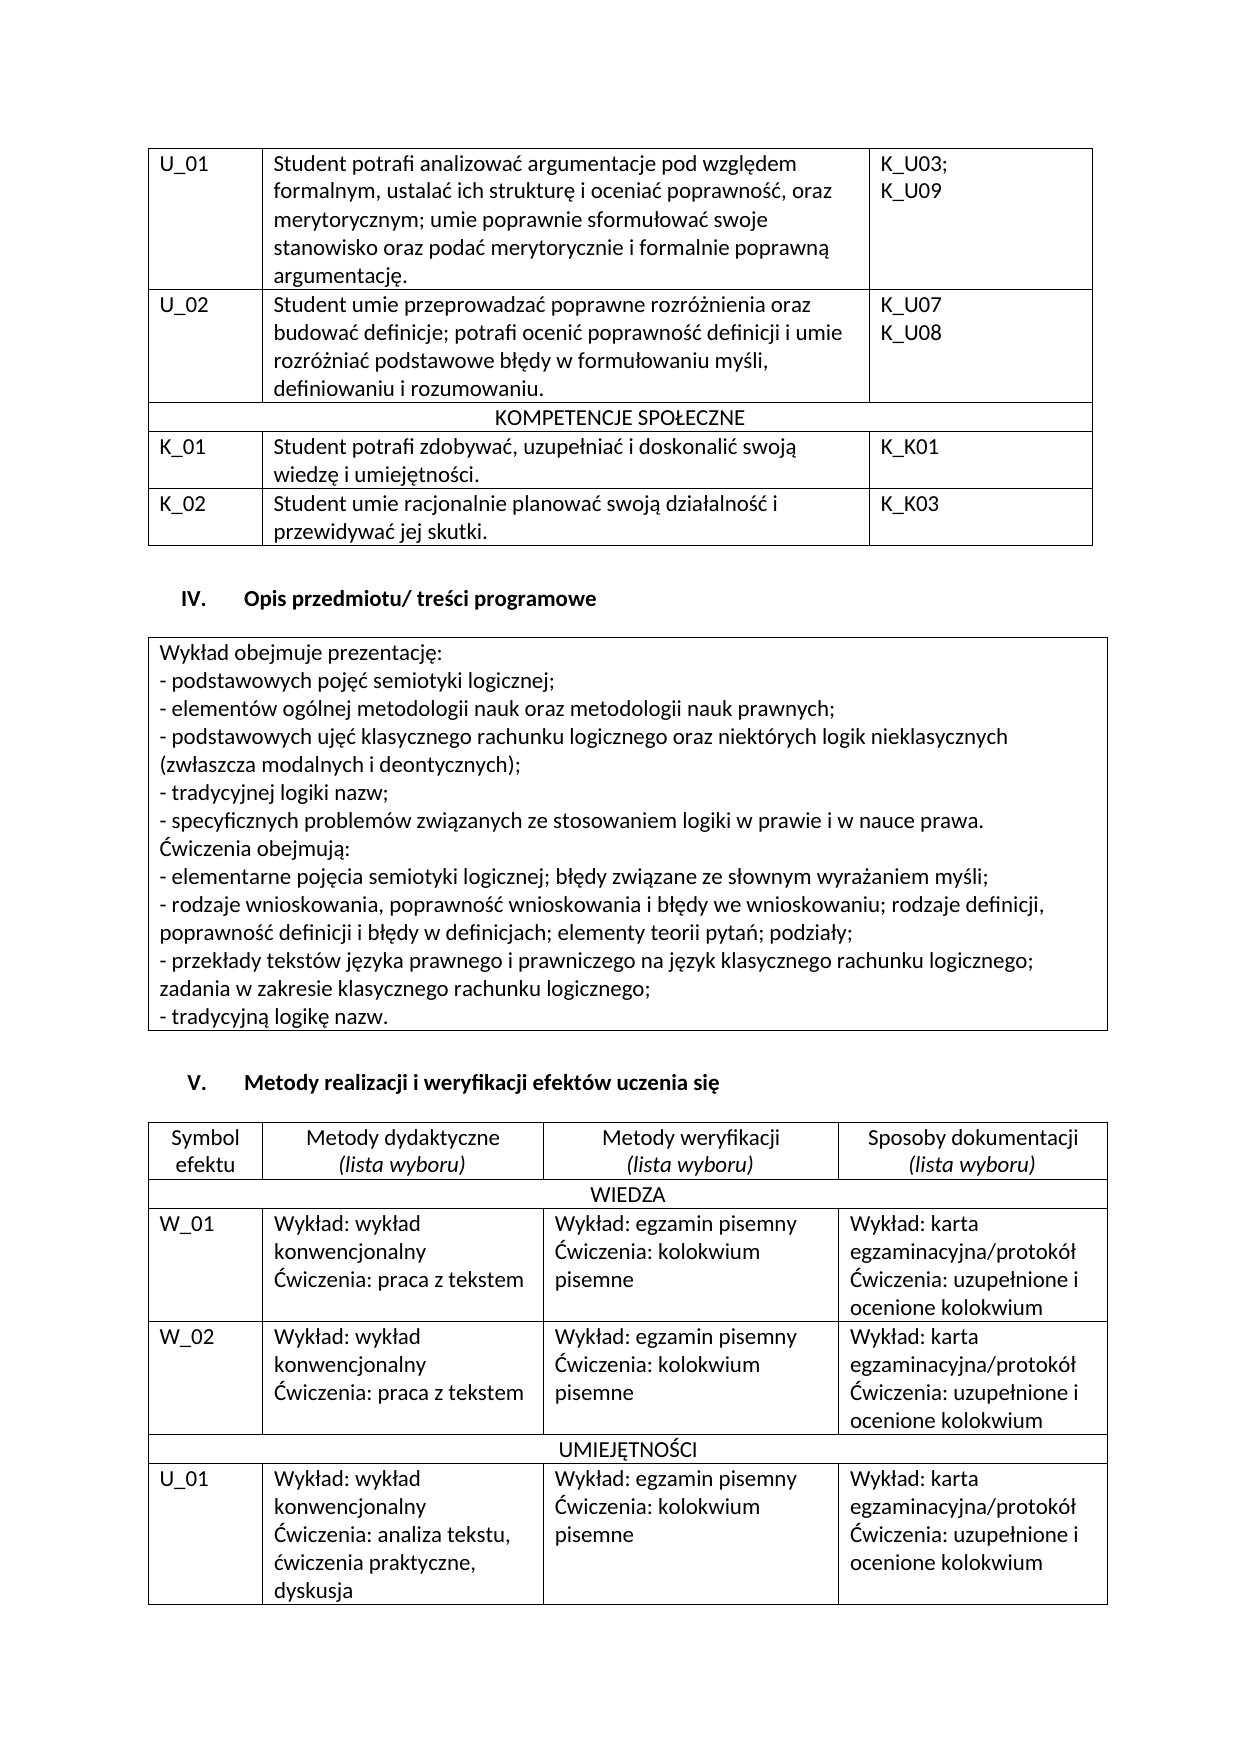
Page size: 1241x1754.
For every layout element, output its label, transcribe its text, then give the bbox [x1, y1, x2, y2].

table_cell Wykład: wykład konwencjonalny Ćwiczenia: praca z tekstem [263, 1209, 543, 1321]
table_header Symbol efektu [149, 1123, 262, 1179]
table_cell Wykład: wykład konwencjonalny Ćwiczenia: praca z tekstem [263, 1322, 543, 1434]
table_cell U_01 [149, 1464, 262, 1604]
table_cell Student potrafi zdobywać, uzupełniać i doskonalić swoją wiedzę i umiejętności. [263, 432, 869, 488]
table_header Metody weryfikacji (lista wyboru) [544, 1123, 838, 1179]
table_header Metody dydaktyczne (lista wyboru) [263, 1123, 543, 1179]
table_cell U_01 [149, 149, 262, 289]
table_cell K_K01 [870, 432, 1092, 488]
table_cell Student potrafi analizować argumentacje pod względem formalnym, ustalać ich strukturę i oceniać poprawność, oraz merytorycznym; umie poprawnie sformułować swoje stanowisko oraz podać merytorycznie i formalnie poprawną argumentację. [263, 149, 869, 289]
table_cell UMIEJĘTNOŚCI [149, 1435, 1107, 1463]
table_cell K_K03 [870, 489, 1092, 545]
table_cell Student umie racjonalnie planować swoją działalność i przewidywać jej skutki. [263, 489, 869, 545]
table_cell U_02 [149, 290, 262, 402]
table_cell K_U07 K_U08 [870, 290, 1092, 402]
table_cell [839, 1464, 1107, 1604]
table_cell K_01 [149, 432, 262, 488]
table_cell Wykład: karta egzaminacyjna/protokół Ćwiczenia: uzupełnione i ocenione kolokwium [839, 1322, 1107, 1434]
table_cell Student umie przeprowadzać poprawne rozróżnienia oraz budować definicje; potrafi ocenić poprawność definicji i umie rozróżniać podstawowe błędy w formułowaniu myśli, definiowaniu i rozumowaniu. [263, 290, 869, 402]
table_cell K_U03; K_U09 [870, 149, 1092, 289]
table_cell WIEDZA [149, 1180, 1107, 1208]
table_header Wykład obejmuje prezentację: - podstawowych pojęć semiotyki logicznej; - elementów ogólnej metodologii nauk oraz metodologii nauk prawnych; - podstawowych ujęć klasycznego rachunku logicznego oraz niektórych logik nieklasycznych (zwłaszcza modalnych i deontycznych); - tradycyjnej logiki nazw; - specyficznych problemów związanych ze stosowaniem logiki w prawie i w nauce prawa. Ćwiczenia obejmują: - elementarne pojęcia semiotyki logicznej; błędy związane ze słownym wyrażaniem myśli; - rodzaje wnioskowania, poprawność wnioskowania i błędy we wnioskowaniu; rodzaje definicji, poprawność definicji i błędy w definicjach; elementy teorii pytań; podziały; - przekłady tekstów języka prawnego i prawniczego na język klasycznego rachunku logicznego; zadania w zakresie klasycznego rachunku logicznego; - tradycyjną logikę nazw. [149, 638, 1107, 1030]
table_cell W_02 [149, 1322, 262, 1434]
table_cell Wykład: karta egzaminacyjna/protokół Ćwiczenia: uzupełnione i ocenione kolokwium [839, 1209, 1107, 1321]
list Opis przedmiotu/ treści programowe [207, 584, 1093, 612]
table_cell Wykład: egzamin pisemny Ćwiczenia: kolokwium pisemne [544, 1322, 838, 1434]
table_cell W_01 [149, 1209, 262, 1321]
table_cell KOMPETENCJE SPOŁECZNE [149, 403, 1092, 431]
table_header Sposoby dokumentacji (lista wyboru) [839, 1123, 1107, 1179]
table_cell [263, 1464, 543, 1604]
list Metody realizacji i weryfikacji efektów uczenia się [207, 1068, 1093, 1097]
table_cell K_02 [149, 489, 262, 545]
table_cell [544, 1464, 838, 1604]
table_cell Wykład: egzamin pisemny Ćwiczenia: kolokwium pisemne [544, 1209, 838, 1321]
